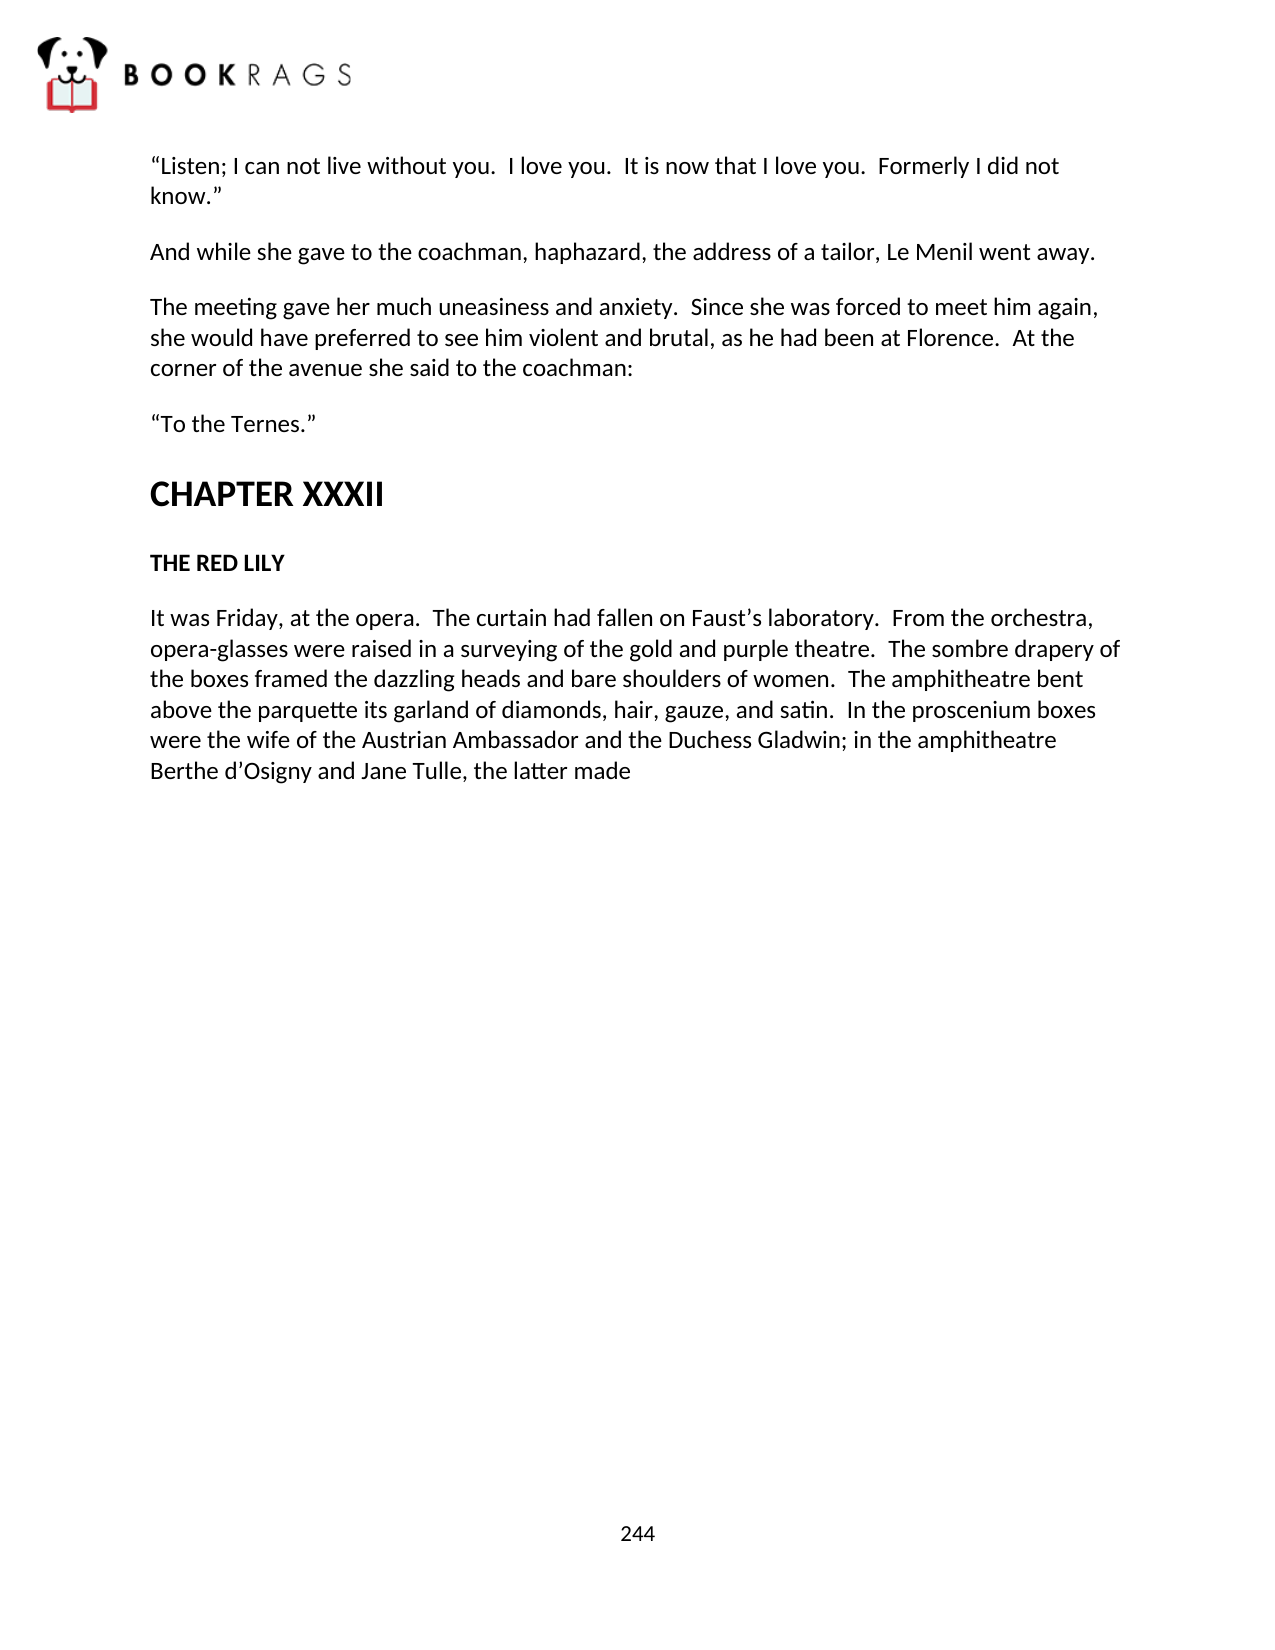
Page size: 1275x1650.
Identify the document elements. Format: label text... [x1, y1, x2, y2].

text And while she gave to the coachman, haphazard, the address of a tailor, Le Menil went away. [150, 236, 1125, 267]
text THE RED LILY [150, 547, 1125, 577]
text It was Friday, at the opera. The curtain had fallen on Faust’s laboratory. From the orchestra, opera-glasses were raised in a surveying of the gold and purple theatre. The sombre drapery of the boxes framed the dazzling heads and bare shoulders of women. The amphitheatre bent above the parquette its garland of diamonds, hair, gauze, and satin. In the proscenium boxes were the wife of the Austrian Ambassador and the Duchess Gladwin; in the amphitheatre Berthe d’Osigny and Jane Tulle, the latter made [150, 602, 1125, 785]
text “To the Ternes.” [150, 408, 1125, 439]
text The meeting gave her much uneasiness and anxiety. Since she was forced to meet him again, she would have preferred to see him violent and brutal, as he had been at Florence. At the corner of the avenue she said to the coachman: [150, 292, 1125, 383]
text “Listen; I can not live without you. I love you. It is now that I love you. Formerly I did not know.” [150, 150, 1125, 211]
text CHAPTER XXXII [150, 470, 1125, 516]
picture [37, 37, 351, 113]
